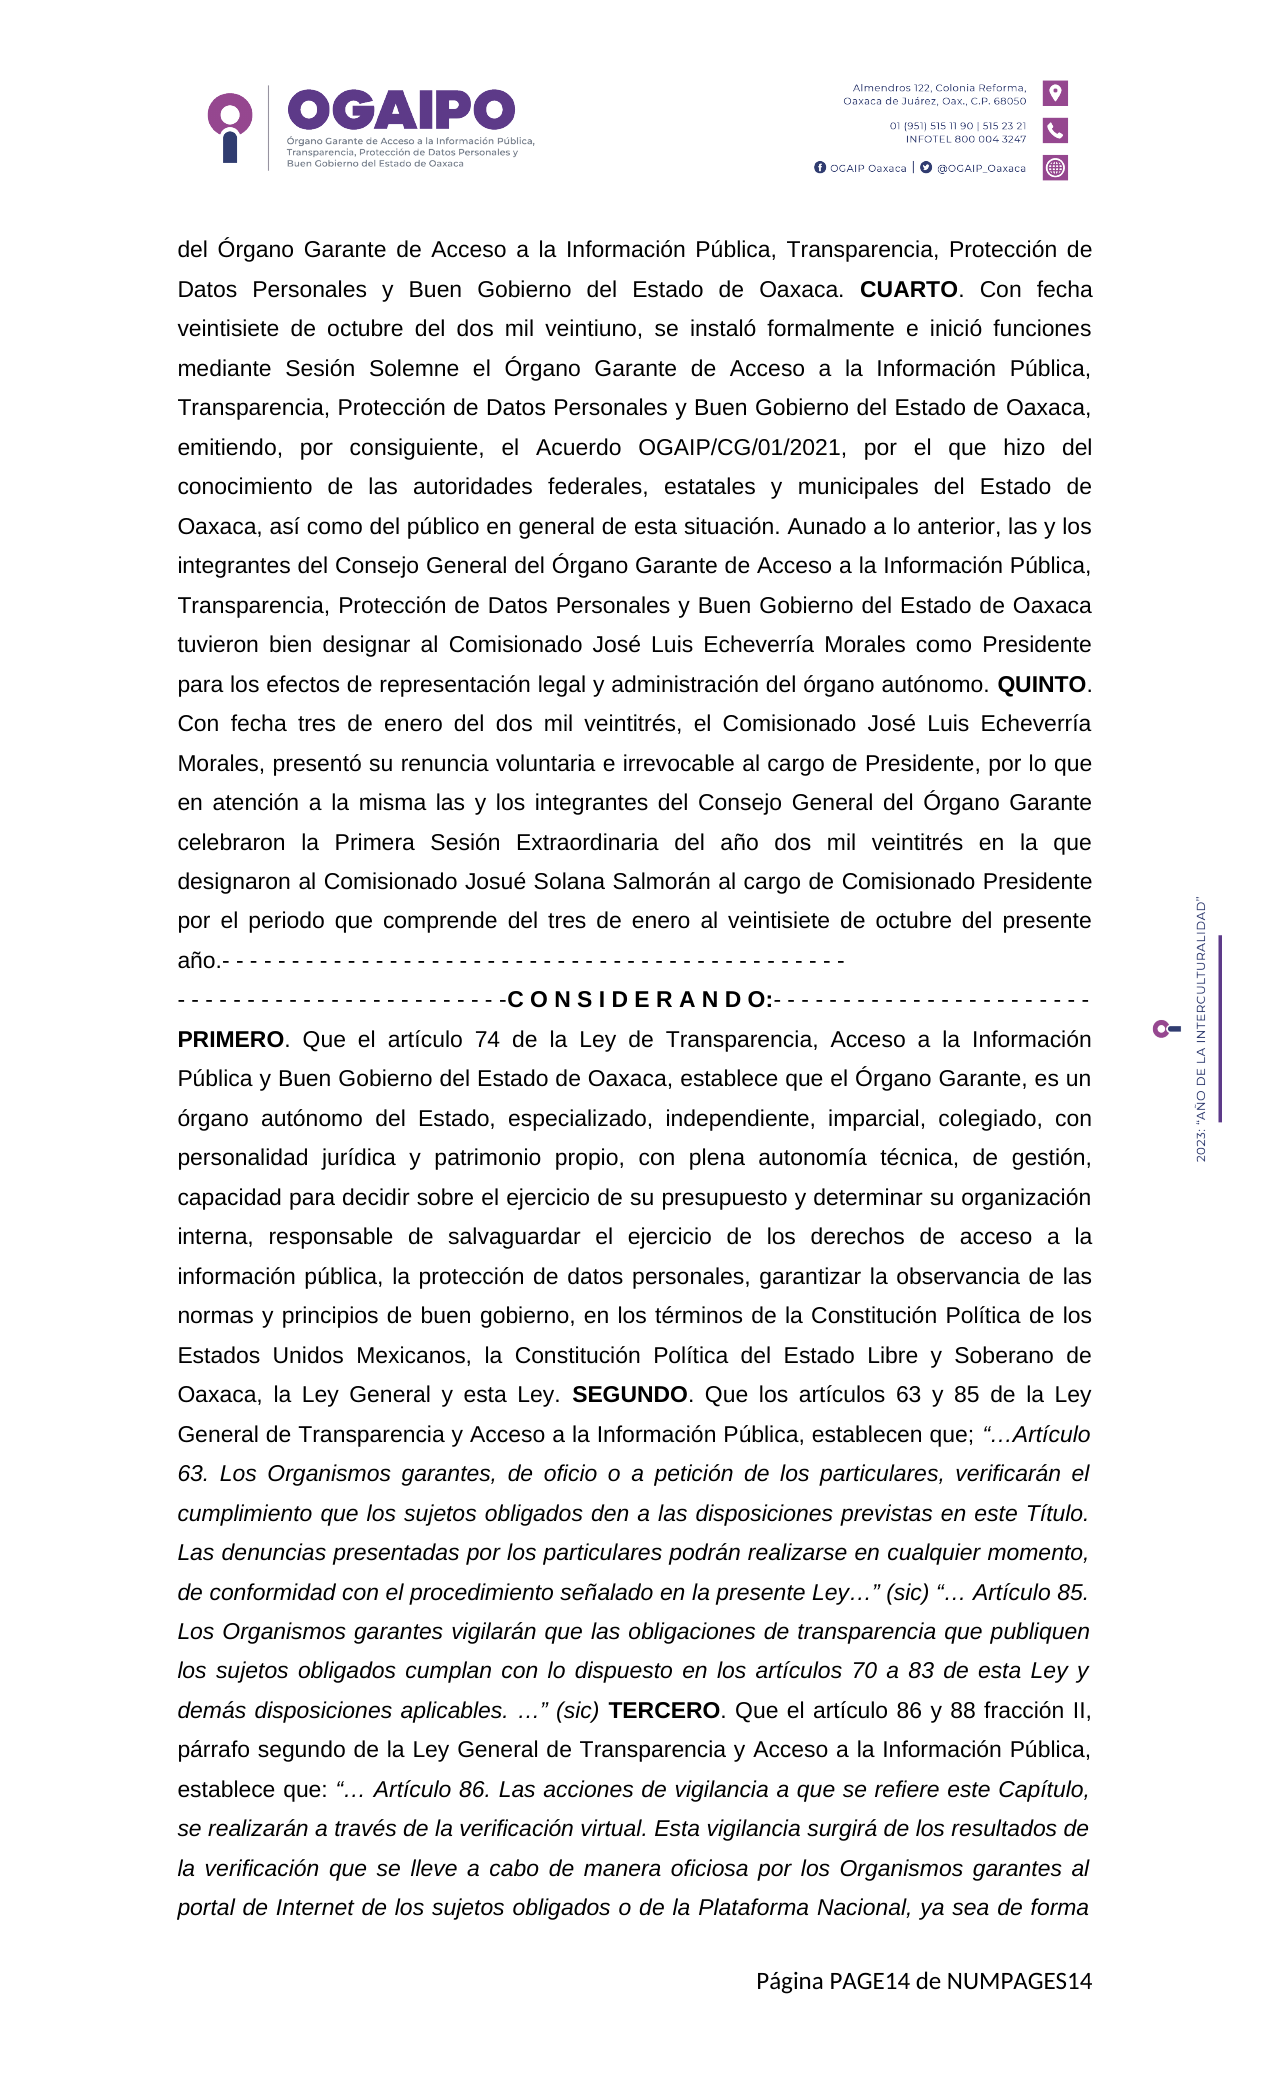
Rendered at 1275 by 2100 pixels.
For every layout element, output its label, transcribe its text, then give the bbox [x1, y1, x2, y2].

text - - - - - - - - - - - - - - - - - - - - - - - -C O N S I D E R A N D O:- - - - - - - - - - - - - - - - - - - - - - - [177, 986, 1093, 1013]
picture [1076, 404, 1275, 1638]
picture [131, 44, 1144, 213]
